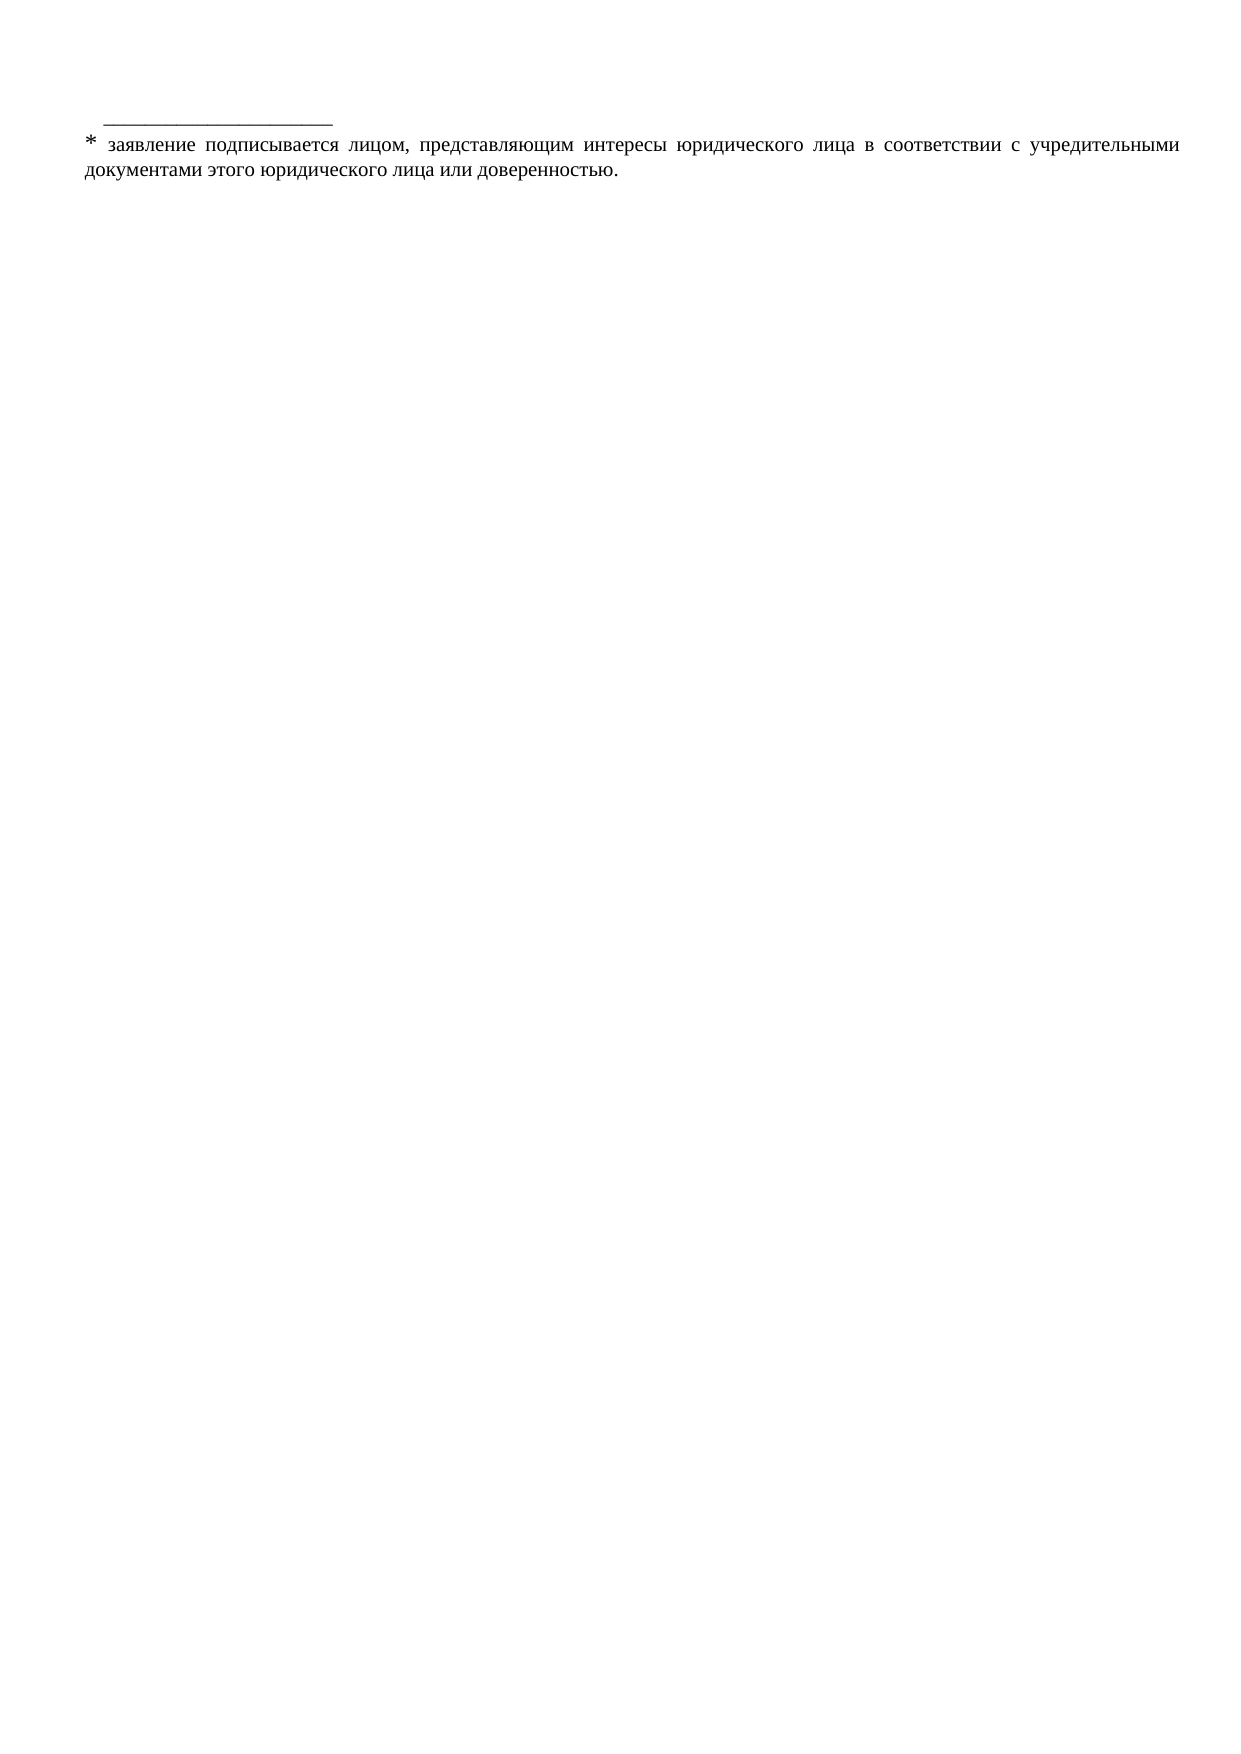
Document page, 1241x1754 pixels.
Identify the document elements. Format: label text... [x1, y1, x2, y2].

text * заявление подписывается лицом, представляющим интересы юридического лица в соответствии с учредительными документами этого юридического лица или доверенностью. [84, 128, 1181, 181]
text ______________________ [103, 104, 1155, 128]
